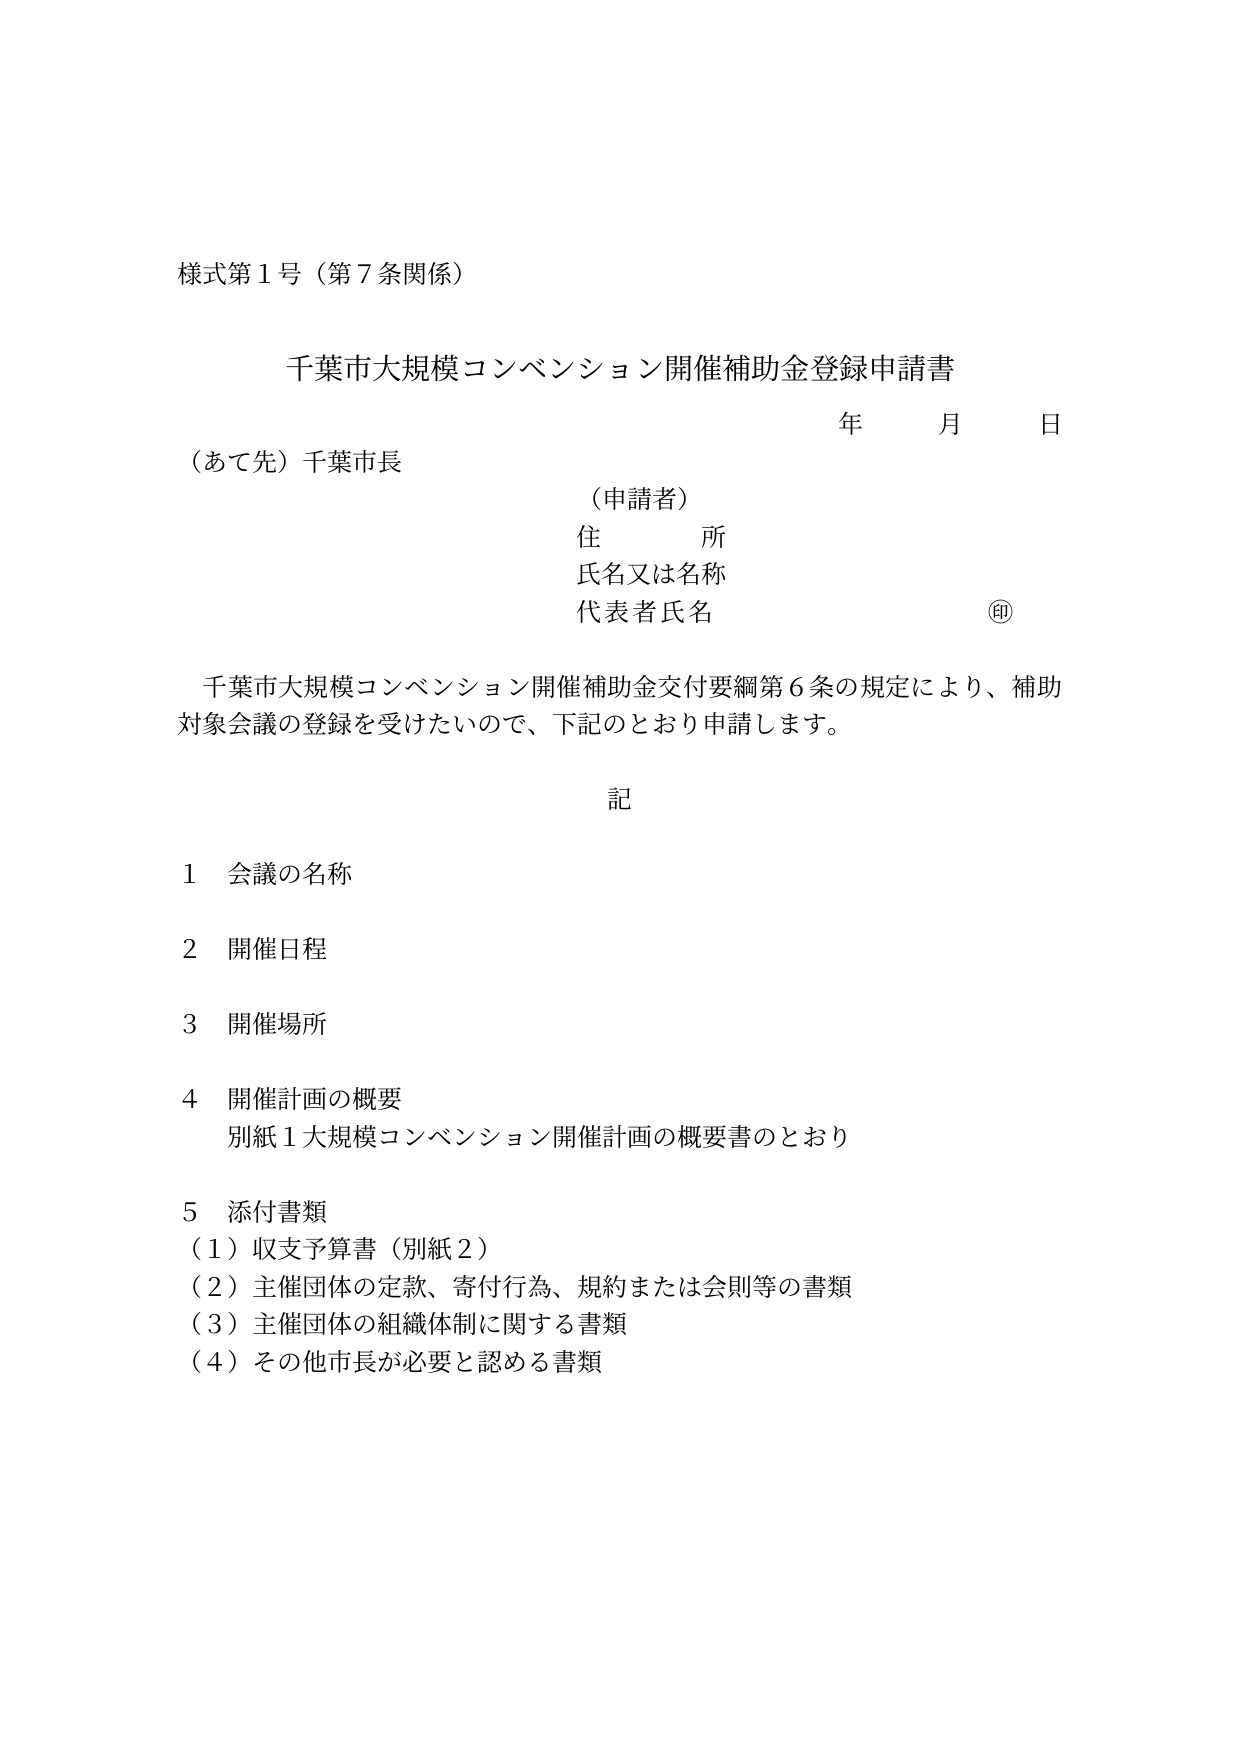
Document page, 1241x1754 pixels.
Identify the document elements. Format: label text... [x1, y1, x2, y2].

text （あて先）千葉市長 [177, 442, 963, 479]
text ３ 開催場所 [177, 1004, 1063, 1042]
text 代表者氏名 ㊞ [177, 592, 1063, 629]
text （４）その他市長が必要と認める書類 [177, 1342, 1063, 1379]
text 記 [177, 779, 1063, 817]
text （３）主催団体の組織体制に関する書類 [177, 1304, 1063, 1342]
text （申請者） [177, 479, 1063, 517]
text 住 所 [177, 517, 1063, 554]
text ４ 開催計画の概要 [177, 1079, 1063, 1117]
text （２）主催団体の定款、寄付行為、規約または会則等の書類 [177, 1267, 1063, 1304]
text ５ 添付書類 [177, 1192, 1063, 1229]
text 千葉市大規模コンベンション開催補助金交付要綱第６条の規定により、補助対象会議の登録を受けたいので、下記のとおり申請します。 [177, 667, 1063, 742]
text 年 月 日 [177, 404, 1063, 442]
text １ 会議の名称 [177, 854, 1063, 892]
text 別紙１大規模コンベンション開催計画の概要書のとおり [177, 1117, 1063, 1154]
text ２ 開催日程 [177, 929, 1063, 967]
text 様式第１号（第７条関係） [177, 254, 1063, 292]
text （１）収支予算書（別紙２） [177, 1229, 1063, 1267]
text 千葉市大規模コンベンション開催補助金登録申請書 [177, 329, 1063, 404]
text 氏名又は名称 [177, 554, 1063, 592]
